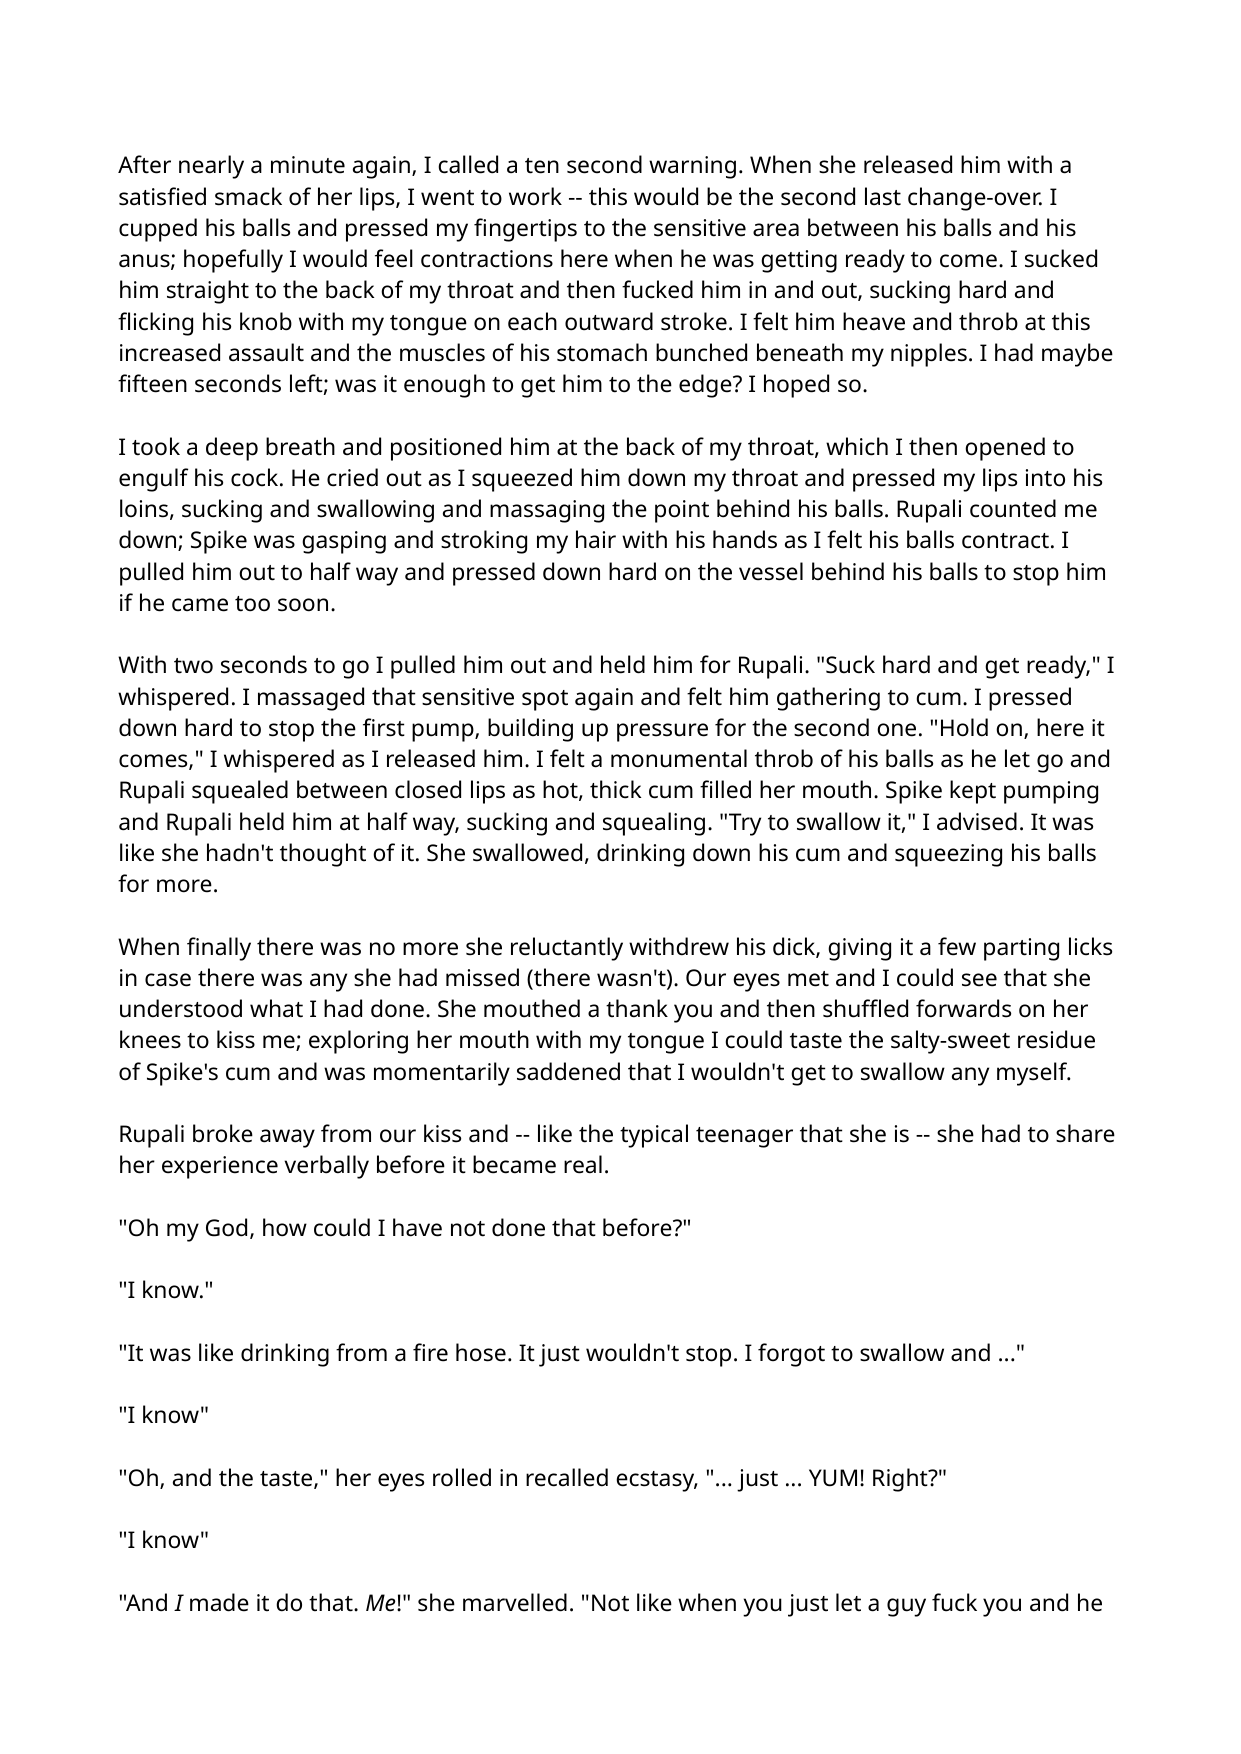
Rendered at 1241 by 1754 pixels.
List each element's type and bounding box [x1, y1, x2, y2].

text [118, 118, 1122, 1618]
